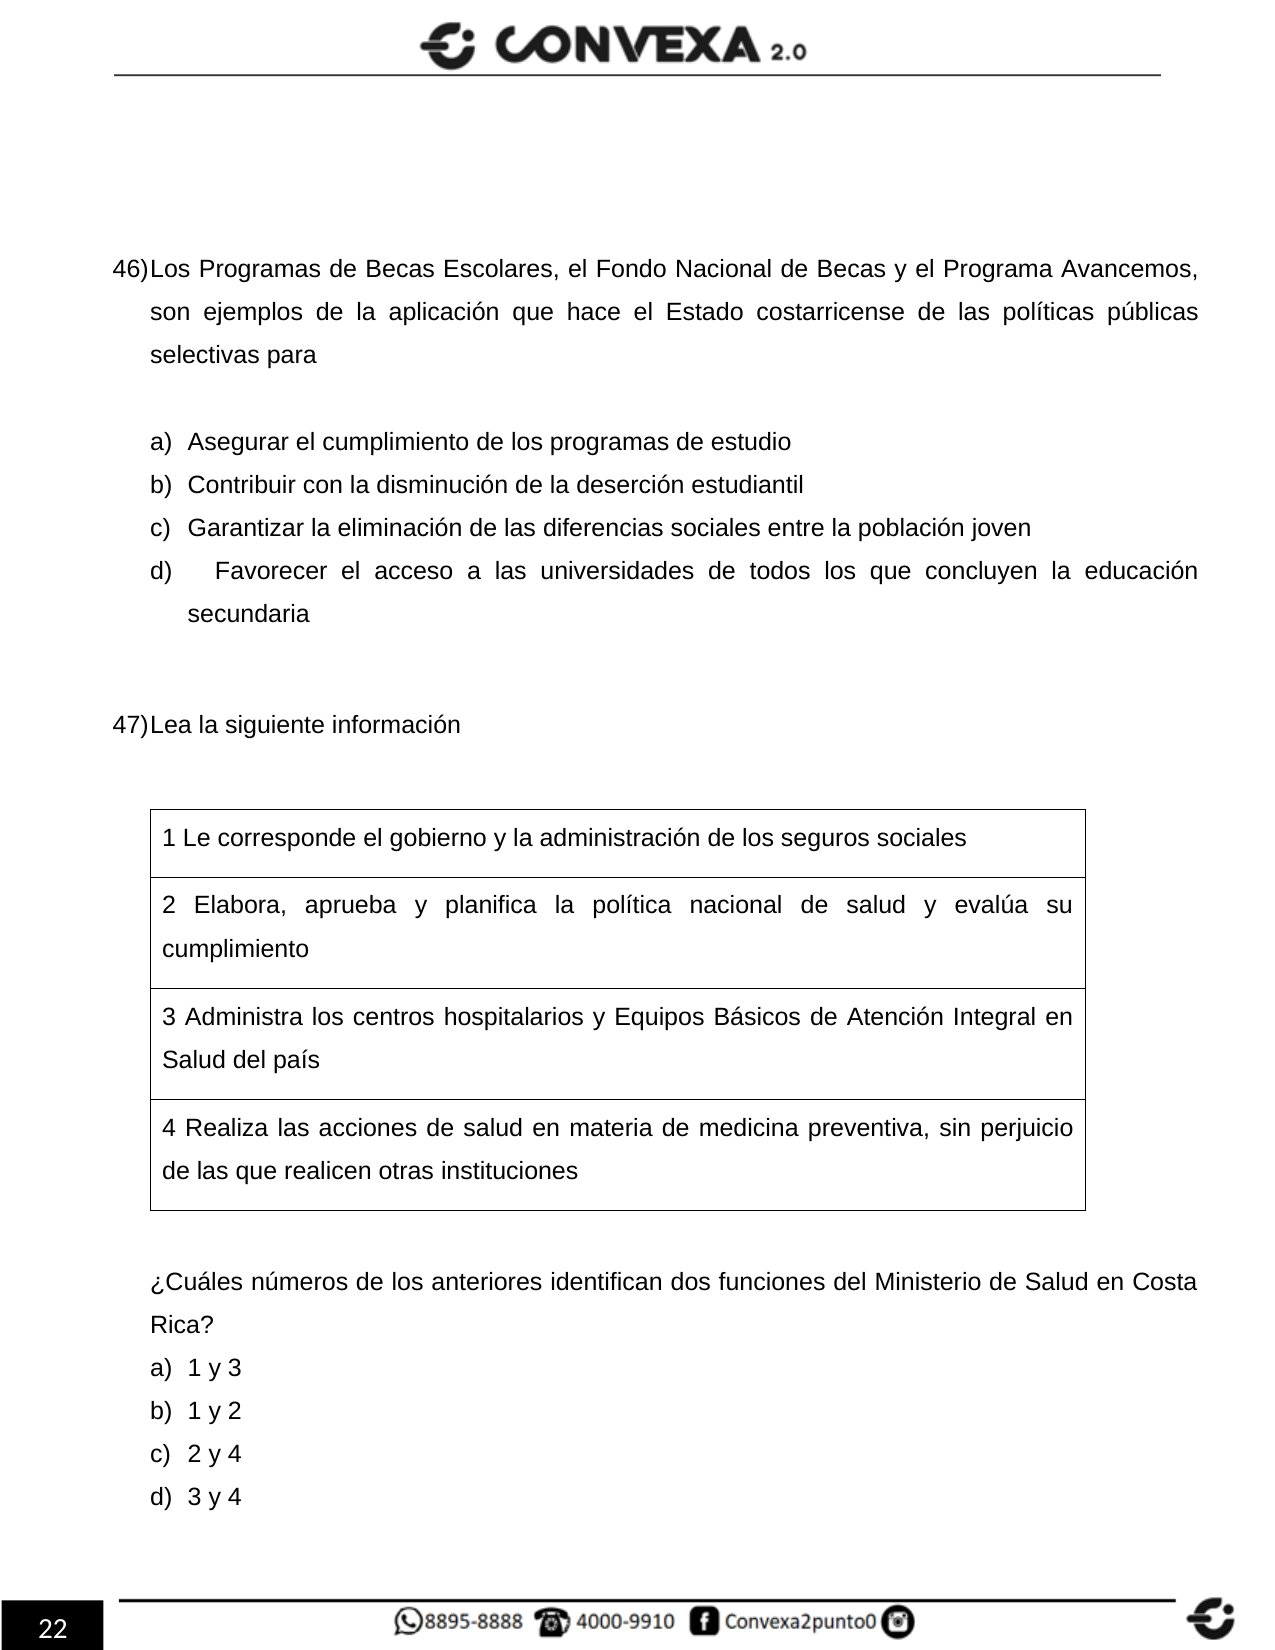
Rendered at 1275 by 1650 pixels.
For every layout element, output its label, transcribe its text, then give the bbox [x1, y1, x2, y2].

list Los Programas de Becas Escolares, el Fondo Nacional de Becas y el Programa Avancemos, son ejemplos de la aplicación que hace el Estado costarricense de las políticas públicas selectivas para [112, 254, 1200, 369]
list Favorecer el acceso a las universidades de todos los que concluyen la educación secundaria [150, 556, 1200, 628]
text ¿Cuáles números de los anteriores identifican dos funciones del Ministerio de Salud en Costa Rica? [150, 1267, 1200, 1338]
list Garantizar la eliminación de las diferencias sociales entre la población joven [150, 513, 1200, 541]
list 3 y 4 [150, 1482, 1200, 1511]
list 2 y 4 [150, 1439, 1200, 1468]
list Contribuir con la disminución de la deserción estudiantil [150, 469, 1200, 498]
table_cell 2 Elabora, aprueba y planifica la política nacional de salud y evalúa su cumplimiento [151, 878, 1085, 988]
list 1 y 2 [150, 1396, 1200, 1425]
list Lea la siguiente información [112, 710, 1200, 739]
picture [118, 1591, 1244, 1643]
table_cell 4 Realiza las acciones de salud en materia de medicina preventiva, sin perjuicio de las que realicen otras instituciones [151, 1100, 1085, 1210]
table_cell 3 Administra los centros hospitalarios y Equipos Básicos de Atención Integral en Salud del país [151, 989, 1085, 1099]
list 1 y 3 [150, 1353, 1200, 1382]
picture [114, 0, 1161, 92]
list Asegurar el cumplimiento de los programas de estudio [150, 426, 1200, 455]
table_header 1 Le corresponde el gobierno y la administración de los seguros sociales [151, 810, 1085, 877]
